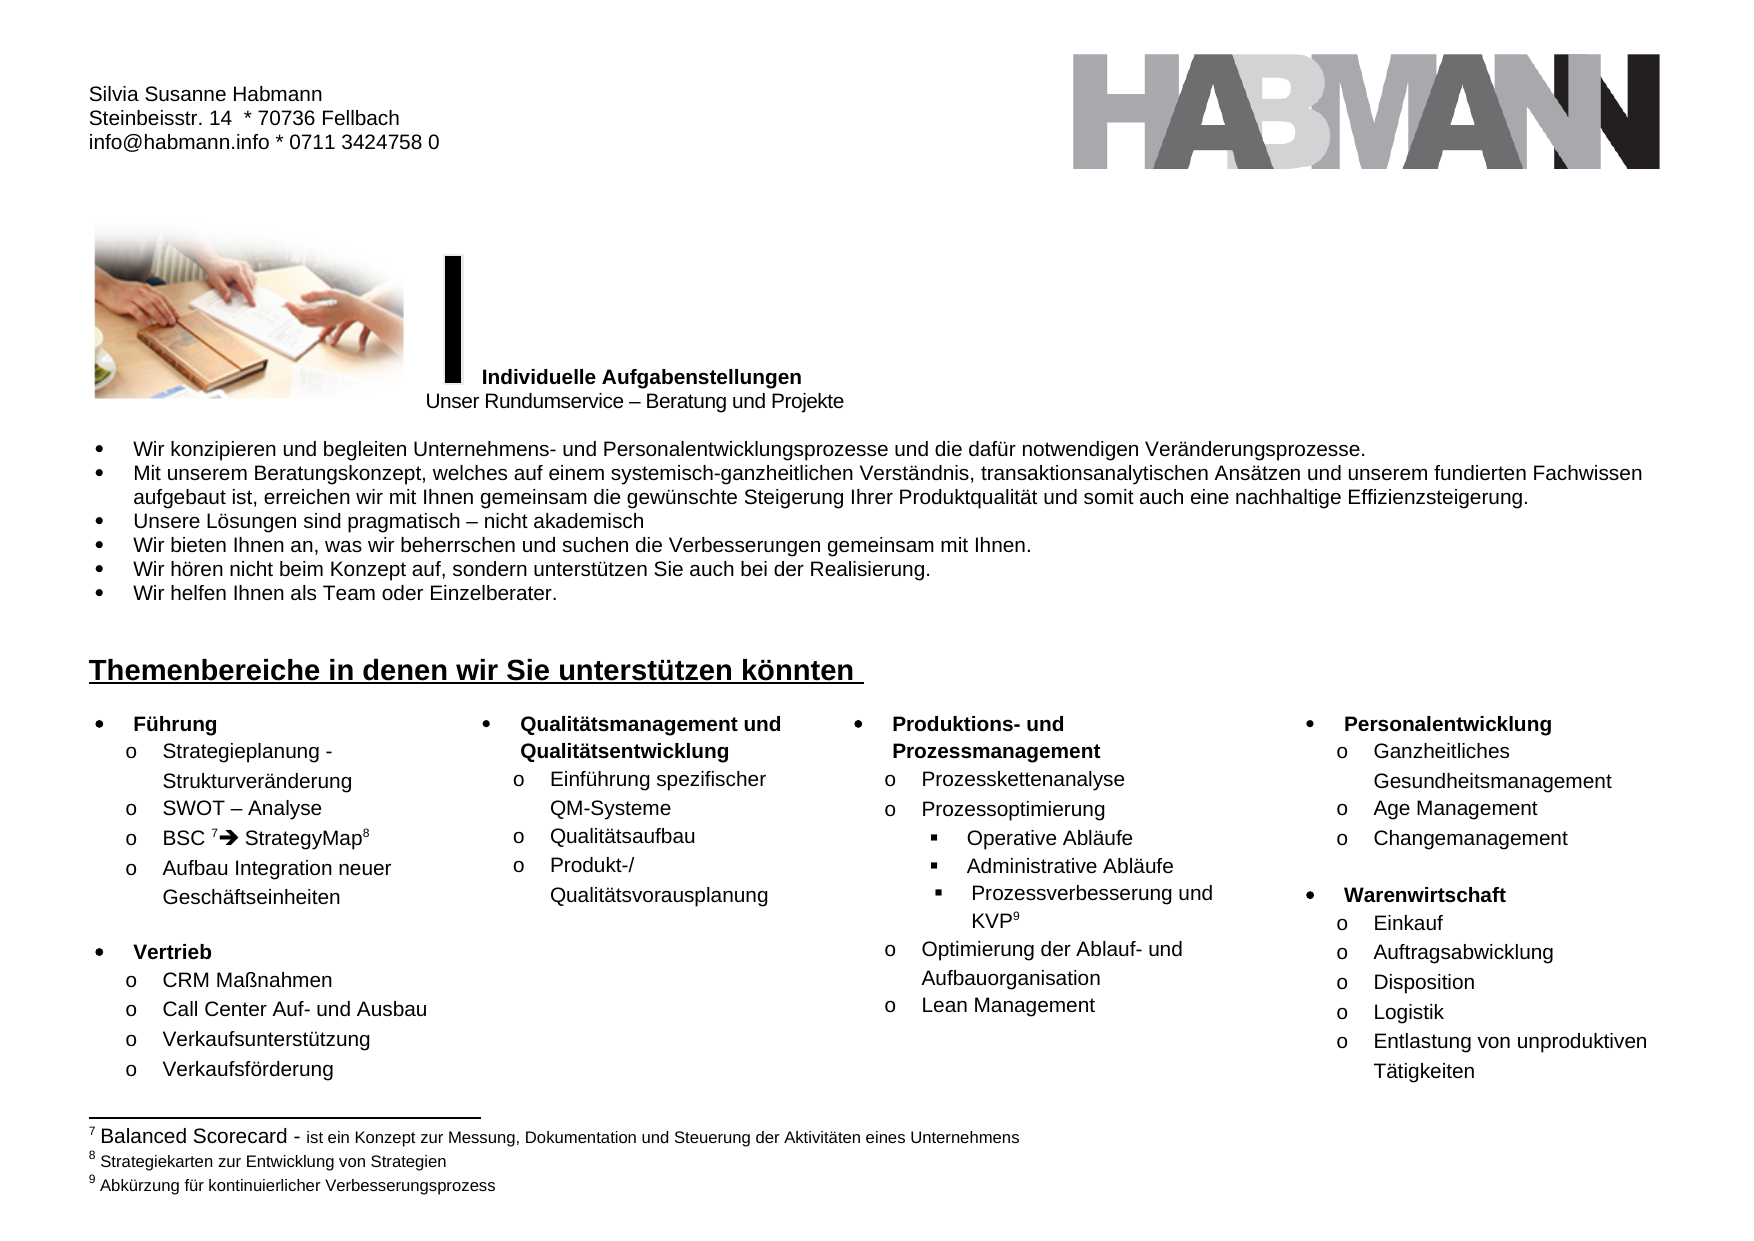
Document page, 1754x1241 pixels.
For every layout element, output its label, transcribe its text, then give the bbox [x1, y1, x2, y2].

list Mit unserem Beratungskonzept, welches auf einem systemisch-ganzheitlichen Verständnis, transaktionsanalytischen Ansätzen und unserem fundierten Fachwissen aufgebaut ist, erreichen wir mit Ihnen gemeinsam die gewünschte Steigerung Ihrer Produktqualität und somit auch eine nachhaltige Effizienzsteigerung. [96, 461, 1654, 509]
table_header Produktions- und Prozessmanagement Prozesskettenanalyse Prozessoptimierung Operative Abläufe Administrative Abläufe Prozessverbesserung und KVP Optimierung der Ablauf- und Aufbauorganisation Lean Management [836, 712, 1288, 1087]
list Wir konzipieren und begleiten Unternehmens- und Personalentwicklungsprozesse und die dafür notwendigen Veränderungsprozesse. [96, 437, 1654, 461]
list Wir helfen Ihnen als Team oder Einzelberater. [96, 581, 1654, 605]
list Wir hören nicht beim Konzept auf, sondern unterstützen Sie auch bei der Realisierung. [96, 557, 1654, 581]
text Themenbereiche in denen wir Sie unterstützen könnten [89, 653, 1654, 687]
table_header Führung Strategieplanung - Strukturveränderung SWOT – Analyse BSC StrategyMap Aufbau Integration neuer Geschäftseinheiten Vertrieb CRM Maßnahmen Call Center Auf- und Ausbau Verkaufsunterstützung Verkaufsförderung [78, 712, 464, 1087]
table_header Personalentwicklung Ganzheitliches Gesundheitsmanagement Age Management Changemanagement Warenwirtschaft Einkauf Auftragsabwicklung Disposition Logistik Entlastung von unproduktiven Tätigkeiten [1288, 712, 1665, 1087]
picture [92, 220, 407, 402]
table_header Qualitätsmanagement und Qualitätsentwicklung Einführung spezifischer QM-Systeme Qualitätsaufbau Produkt-/Qualitätsvorausplanung [465, 712, 836, 1087]
text Unser Rundumservice – Beratung und Projekte [89, 389, 1654, 413]
list Unsere Lösungen sind pragmatisch – nicht akademisch [96, 509, 1654, 533]
text Individuelle Aufgabenstellungen [407, 255, 1654, 389]
list Wir bieten Ihnen an, was wir beherrschen und suchen die Verbesserungen gemeinsam mit Ihnen. [96, 533, 1654, 557]
